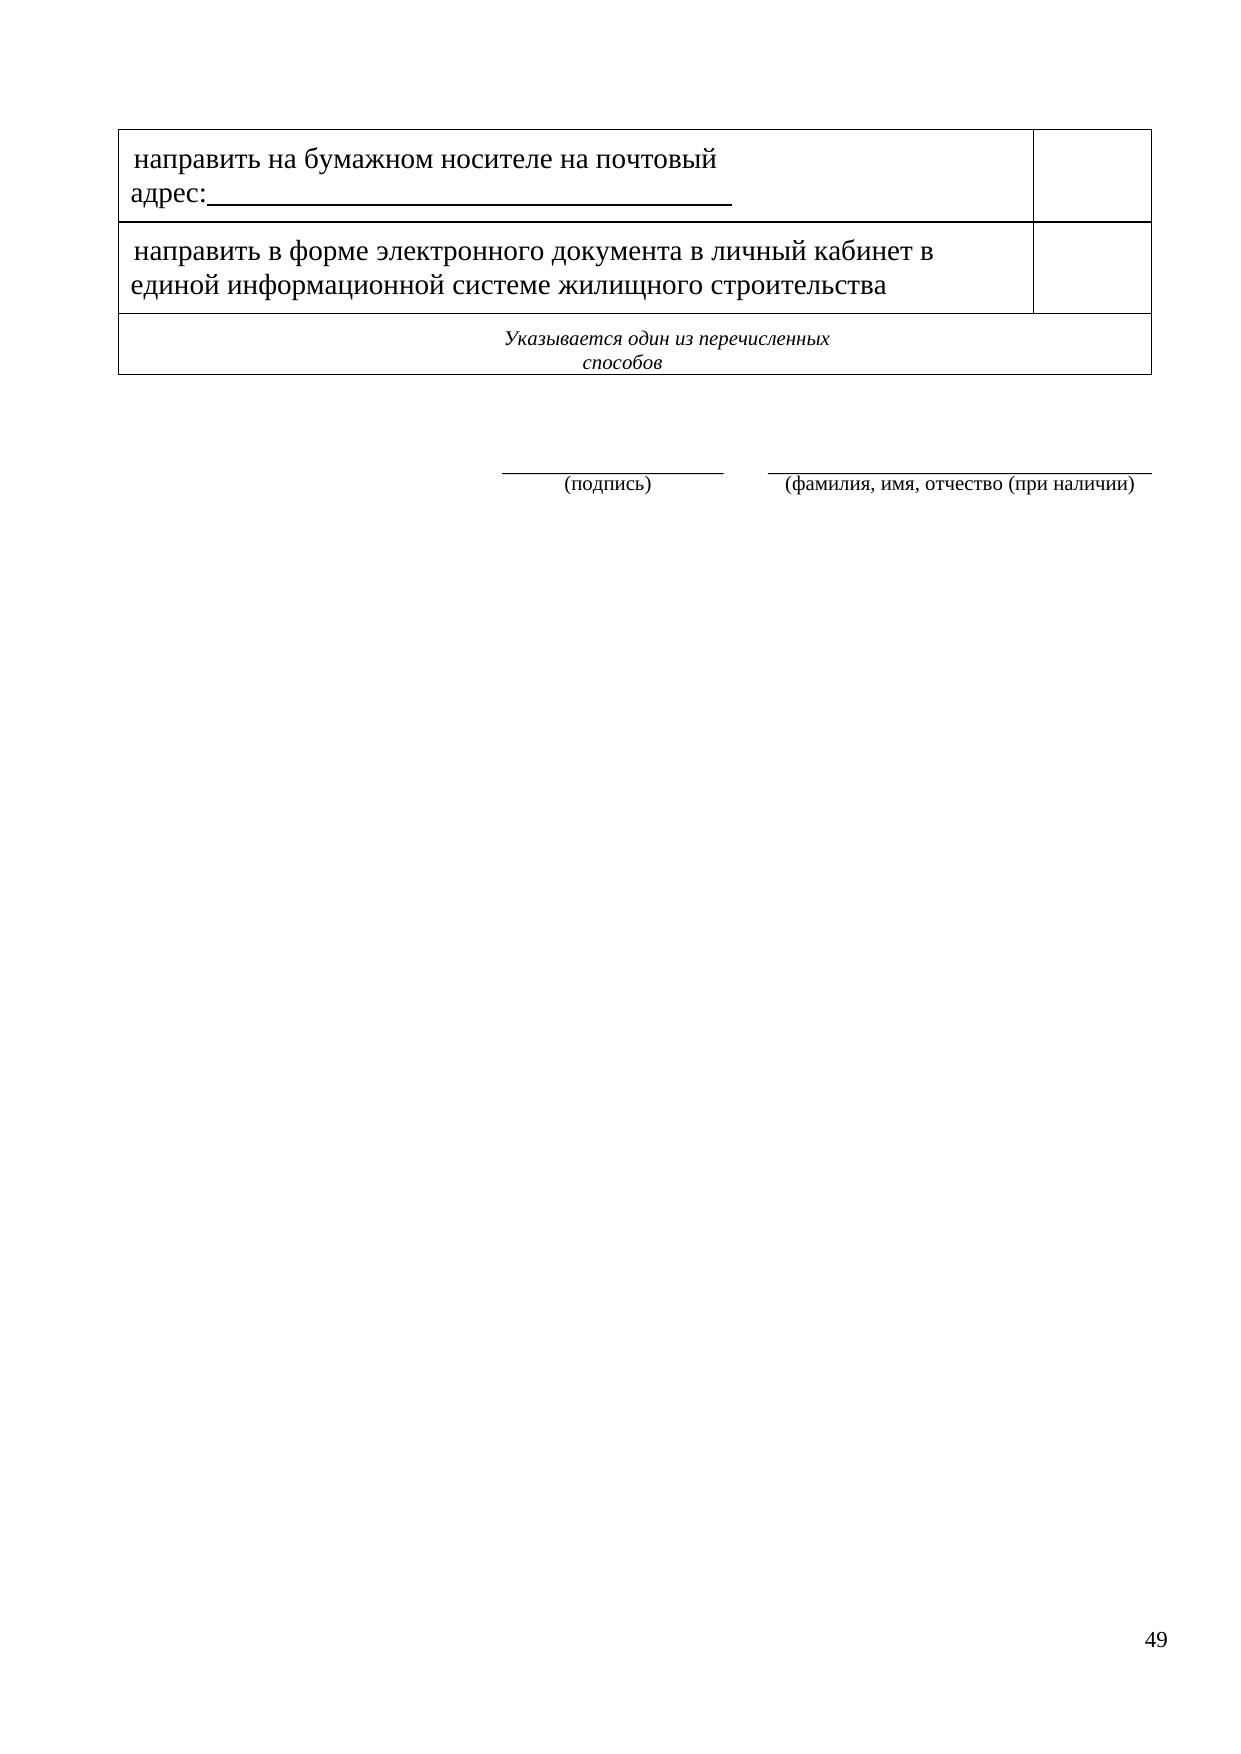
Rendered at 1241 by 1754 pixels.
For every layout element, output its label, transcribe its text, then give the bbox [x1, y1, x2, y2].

table_header [1034, 130, 1151, 221]
table_header направить на бумажном носителе на почтовый адрес: [119, 130, 1033, 221]
text (подпись) (фамилия, имя, отчество (при наличии) [564, 469, 1167, 495]
table_cell направить в форме электронного документа в личный кабинет в единой информационной системе жилищного строительства [119, 223, 1033, 313]
table_cell [1034, 223, 1151, 313]
table_cell Указывается один из перечисленных способов [119, 314, 1151, 374]
